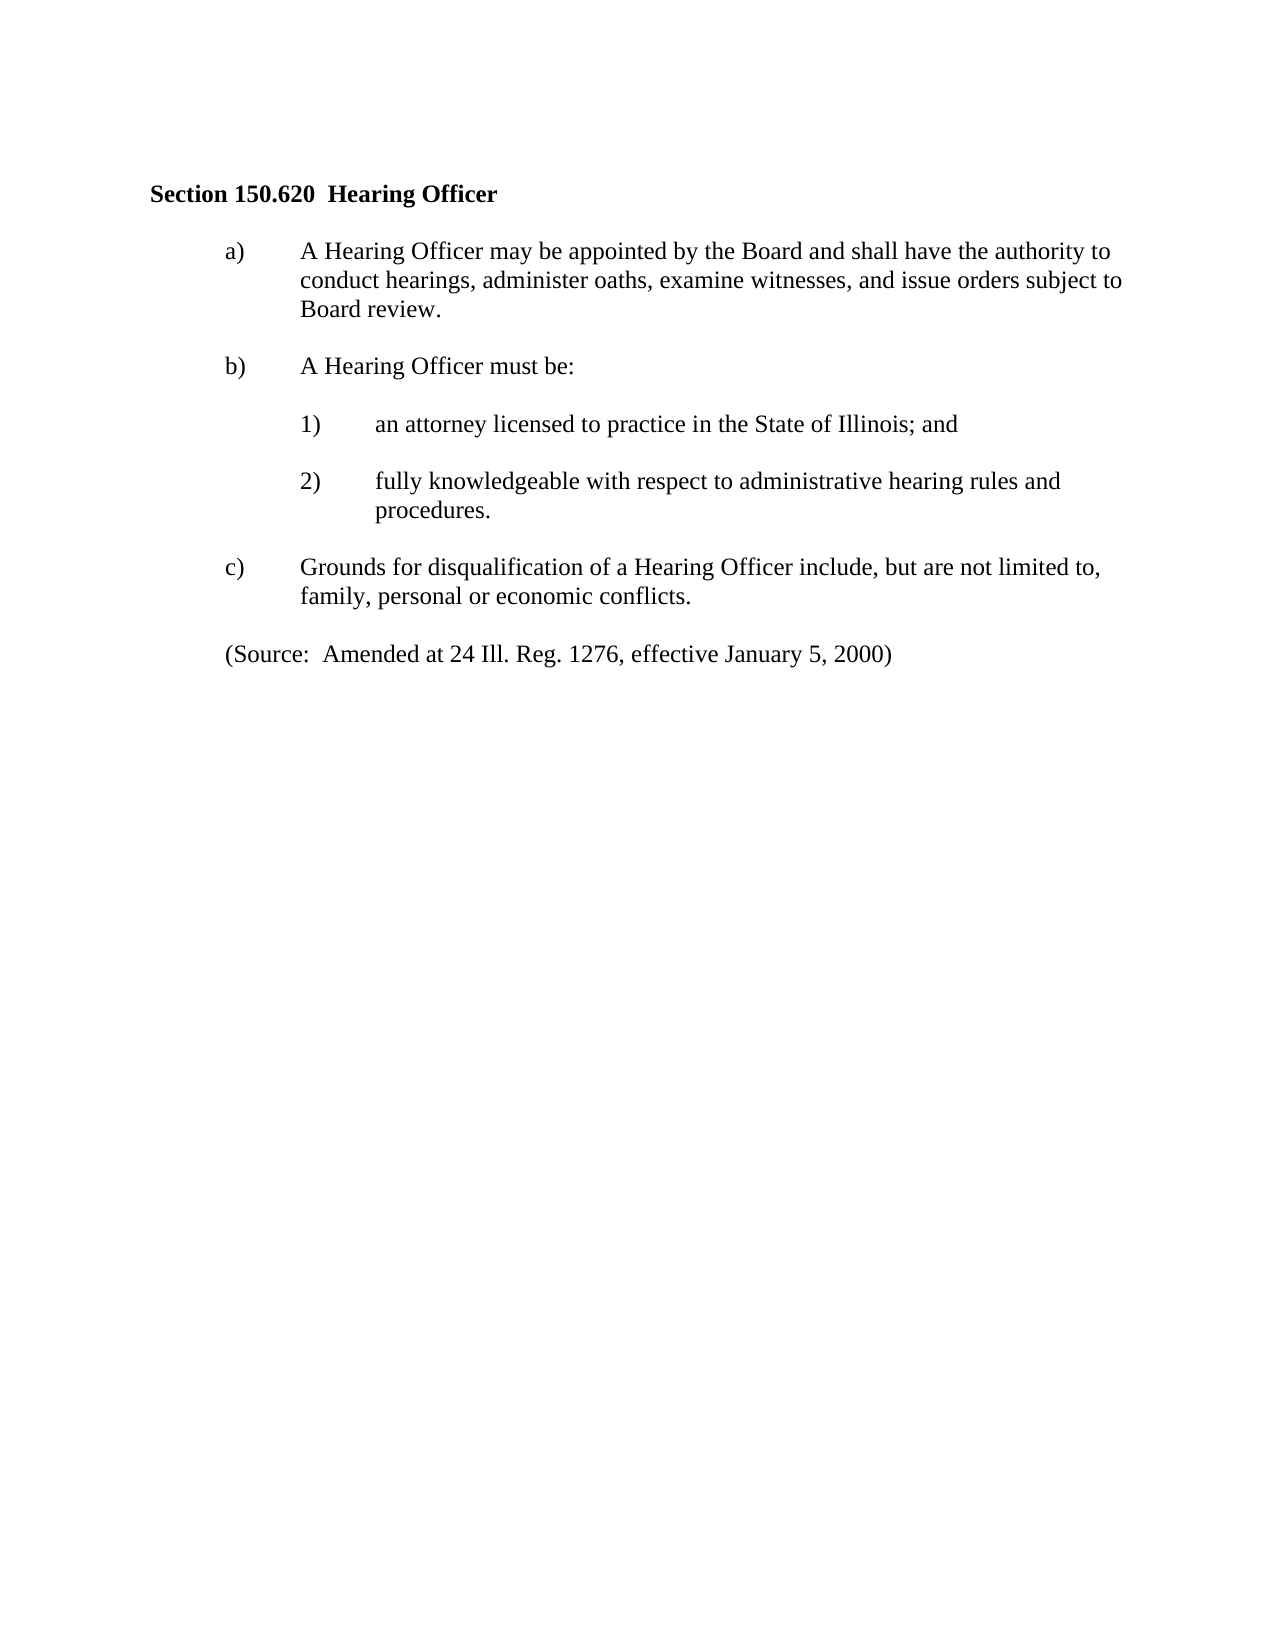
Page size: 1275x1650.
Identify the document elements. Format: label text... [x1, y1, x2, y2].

text a) A Hearing Officer may be appointed by the Board and shall have the authority to conduct hearings, administer oaths, examine witnesses, and issue orders subject to Board review. [225, 236, 1125, 322]
text b) A Hearing Officer must be: [225, 351, 1125, 380]
text Section 150.620 Hearing Officer [150, 179, 1125, 207]
text 1) an attorney licensed to practice in the State of Illinois; and [300, 409, 1125, 437]
text c) Grounds for disqualification of a Hearing Officer include, but are not limited to, family, personal or economic conflicts. [225, 552, 1125, 610]
text (Source: Amended at 24 Ill. Reg. 1276, effective January 5, 2000) [225, 639, 1125, 667]
text 2) fully knowledgeable with respect to administrative hearing rules and procedures. [300, 466, 1125, 524]
